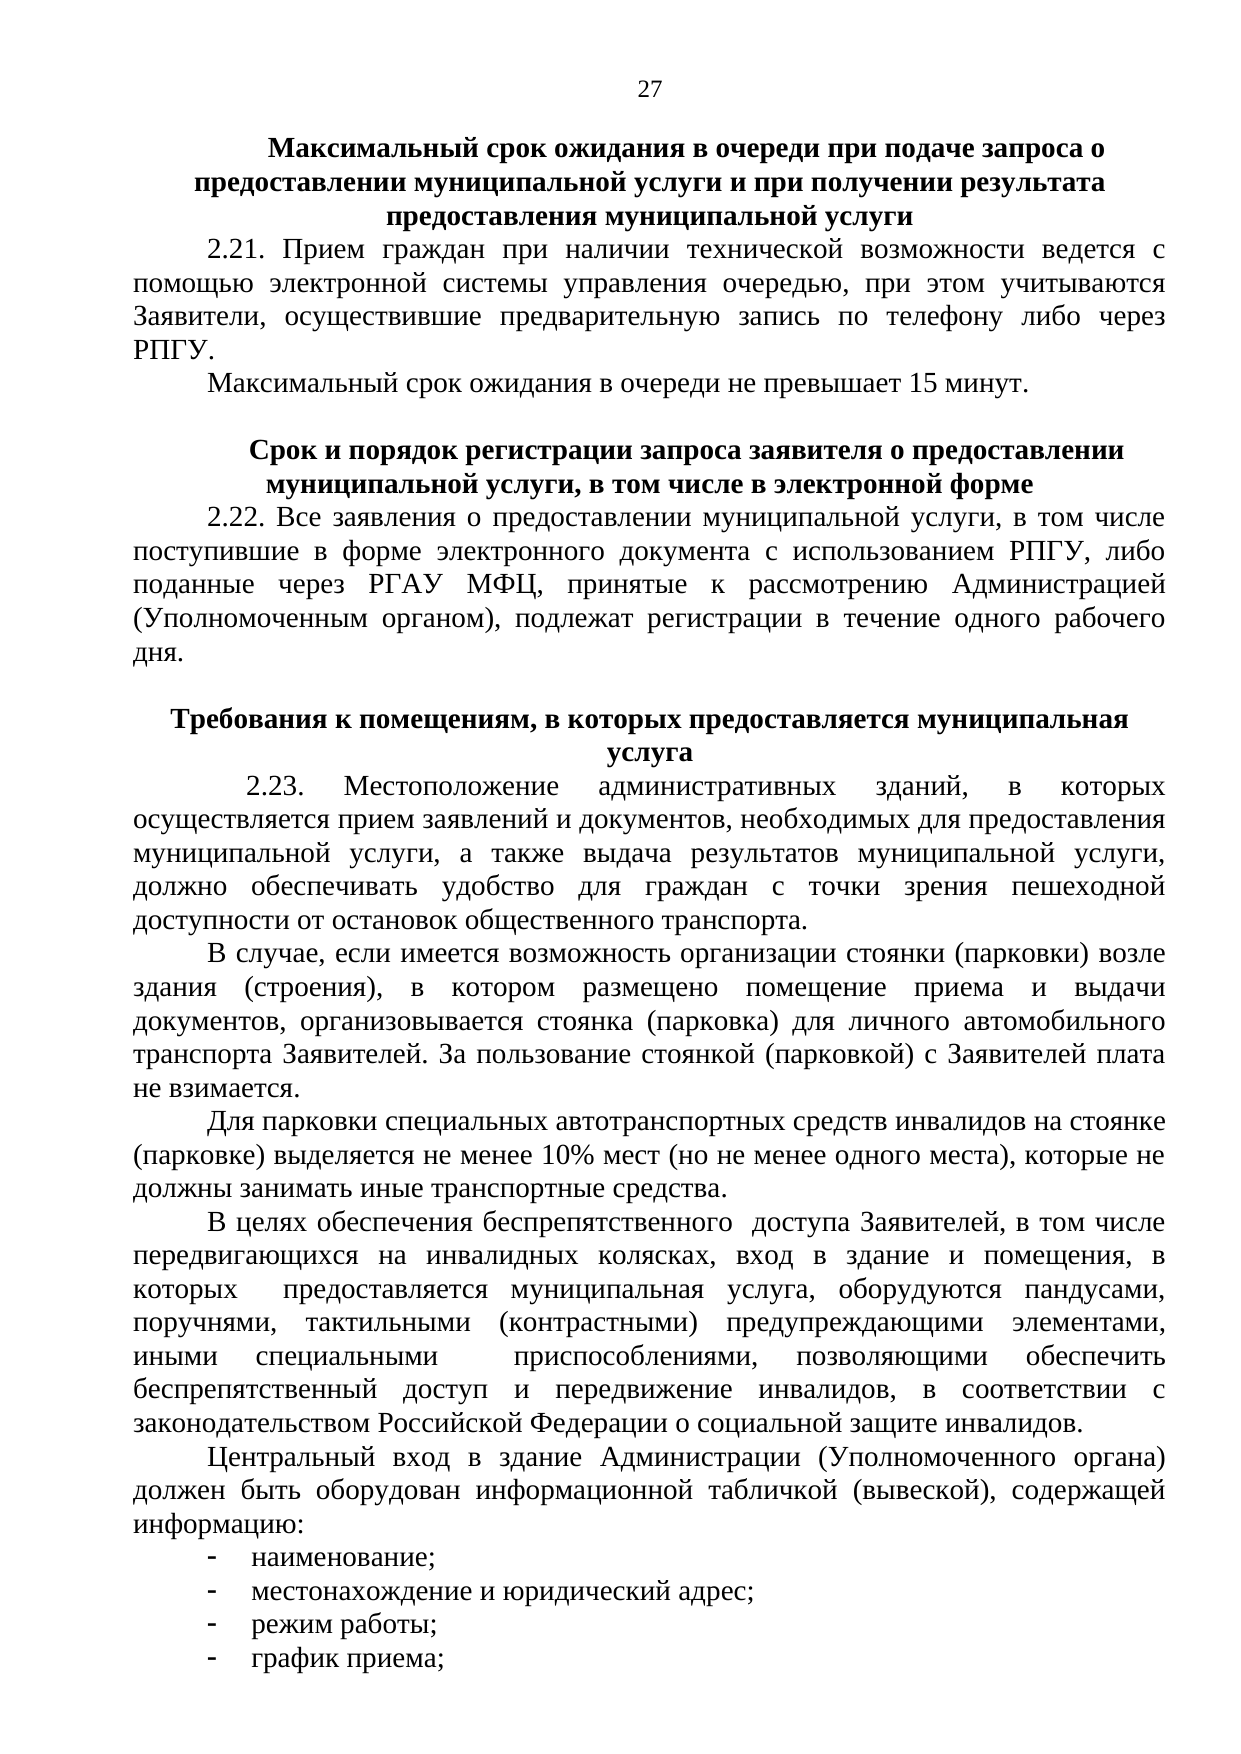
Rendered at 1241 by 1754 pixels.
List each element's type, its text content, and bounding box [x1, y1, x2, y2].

text В целях обеспечения беспрепятственного доступа Заявителей, в том числе передвигающихся на инвалидных колясках, вход в здание и помещения, в которых предоставляется муниципальная услуга, оборудуются пандусами, поручнями, тактильными (контрастными) предупреждающими элементами, иными специальными приспособлениями, позволяющими обеспечить беспрепятственный доступ и передвижение инвалидов, в соответствии с законодательством Российской Федерации о социальной защите инвалидов. [133, 1204, 1167, 1439]
list местонахождение и юридический адрес; [133, 1573, 1167, 1607]
list график приема; [133, 1640, 1167, 1674]
text В случае, если имеется возможность организации стоянки (парковки) возле здания (строения), в котором размещено помещение приема и выдачи документов, организовывается стоянка (парковка) для личного автомобильного транспорта Заявителей. За пользование стоянкой (парковкой) с Заявителей плата не взимается. [133, 936, 1167, 1103]
text 2.22. Все заявления о предоставлении муниципальной услуги, в том числе поступившие в форме электронного документа с использованием РПГУ, либо поданные через РГАУ МФЦ, принятые к рассмотрению Администрацией (Уполномоченным органом), подлежат регистрации в течение одного рабочего дня. [133, 499, 1167, 667]
text 2.23. Местоположение административных зданий, в которых осуществляется прием заявлений и документов, необходимых для предоставления муниципальной услуги, а также выдача результатов муниципальной услуги, должно обеспечивать удобство для граждан с точки зрения пешеходной доступности от остановок общественного транспорта. [133, 768, 1167, 936]
text 2.21. Прием граждан при наличии технической возможности ведется с помощью электронной системы управления очередью, при этом учитываются Заявители, осуществившие предварительную запись по телефону либо через РПГУ. [133, 231, 1167, 365]
text Требования к помещениям, в которых предоставляется муниципальная услуга [133, 701, 1167, 768]
text Центральный вход в здание Администрации (Уполномоченного органа) должен быть оборудован информационной табличкой (вывеской), содержащей информацию: [133, 1439, 1167, 1539]
list наименование; [133, 1539, 1167, 1573]
text Максимальный срок ожидания в очереди не превышает 15 минут. [133, 365, 1167, 399]
text Для парковки специальных автотранспортных средств инвалидов на стоянке (парковке) выделяется не менее 10% мест (но не менее одного места), которые не должны занимать иные транспортные средства. [133, 1103, 1167, 1204]
text Срок и порядок регистрации запроса заявителя о предоставлении муниципальной услуги, в том числе в электронной форме [133, 432, 1167, 499]
list режим работы; [133, 1607, 1167, 1640]
text Максимальный срок ожидания в очереди при подаче запроса о предоставлении муниципальной услуги и при получении результата предоставления муниципальной услуги [133, 131, 1167, 231]
